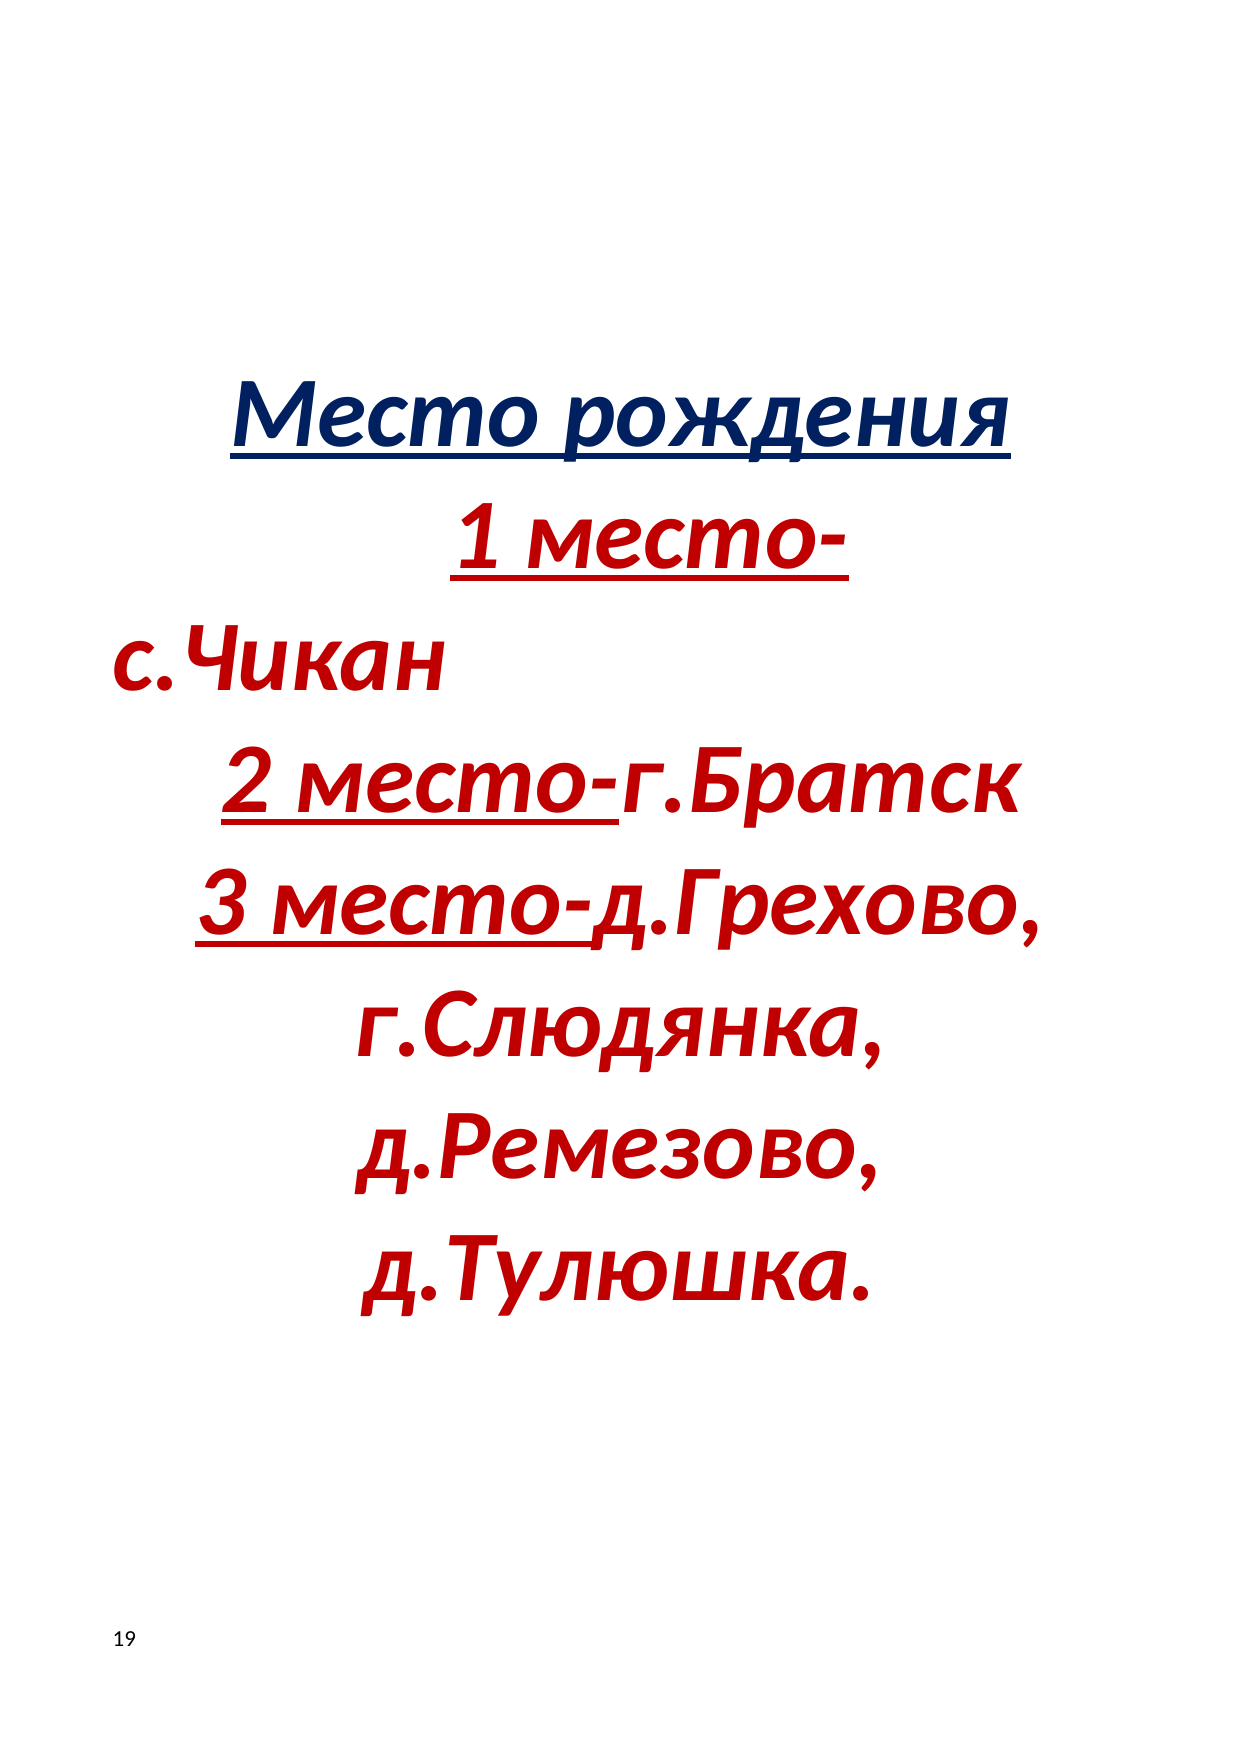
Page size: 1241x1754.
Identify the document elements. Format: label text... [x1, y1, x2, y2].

text 2 место-г.Братск [112, 715, 1128, 837]
text 3 место-д.Грехово, г.Слюдянка, д.Ремезово, д.Тулюшка. [112, 837, 1128, 1326]
text 1 место- с.Чикан [112, 471, 1128, 715]
text Место рождения [112, 349, 1128, 471]
